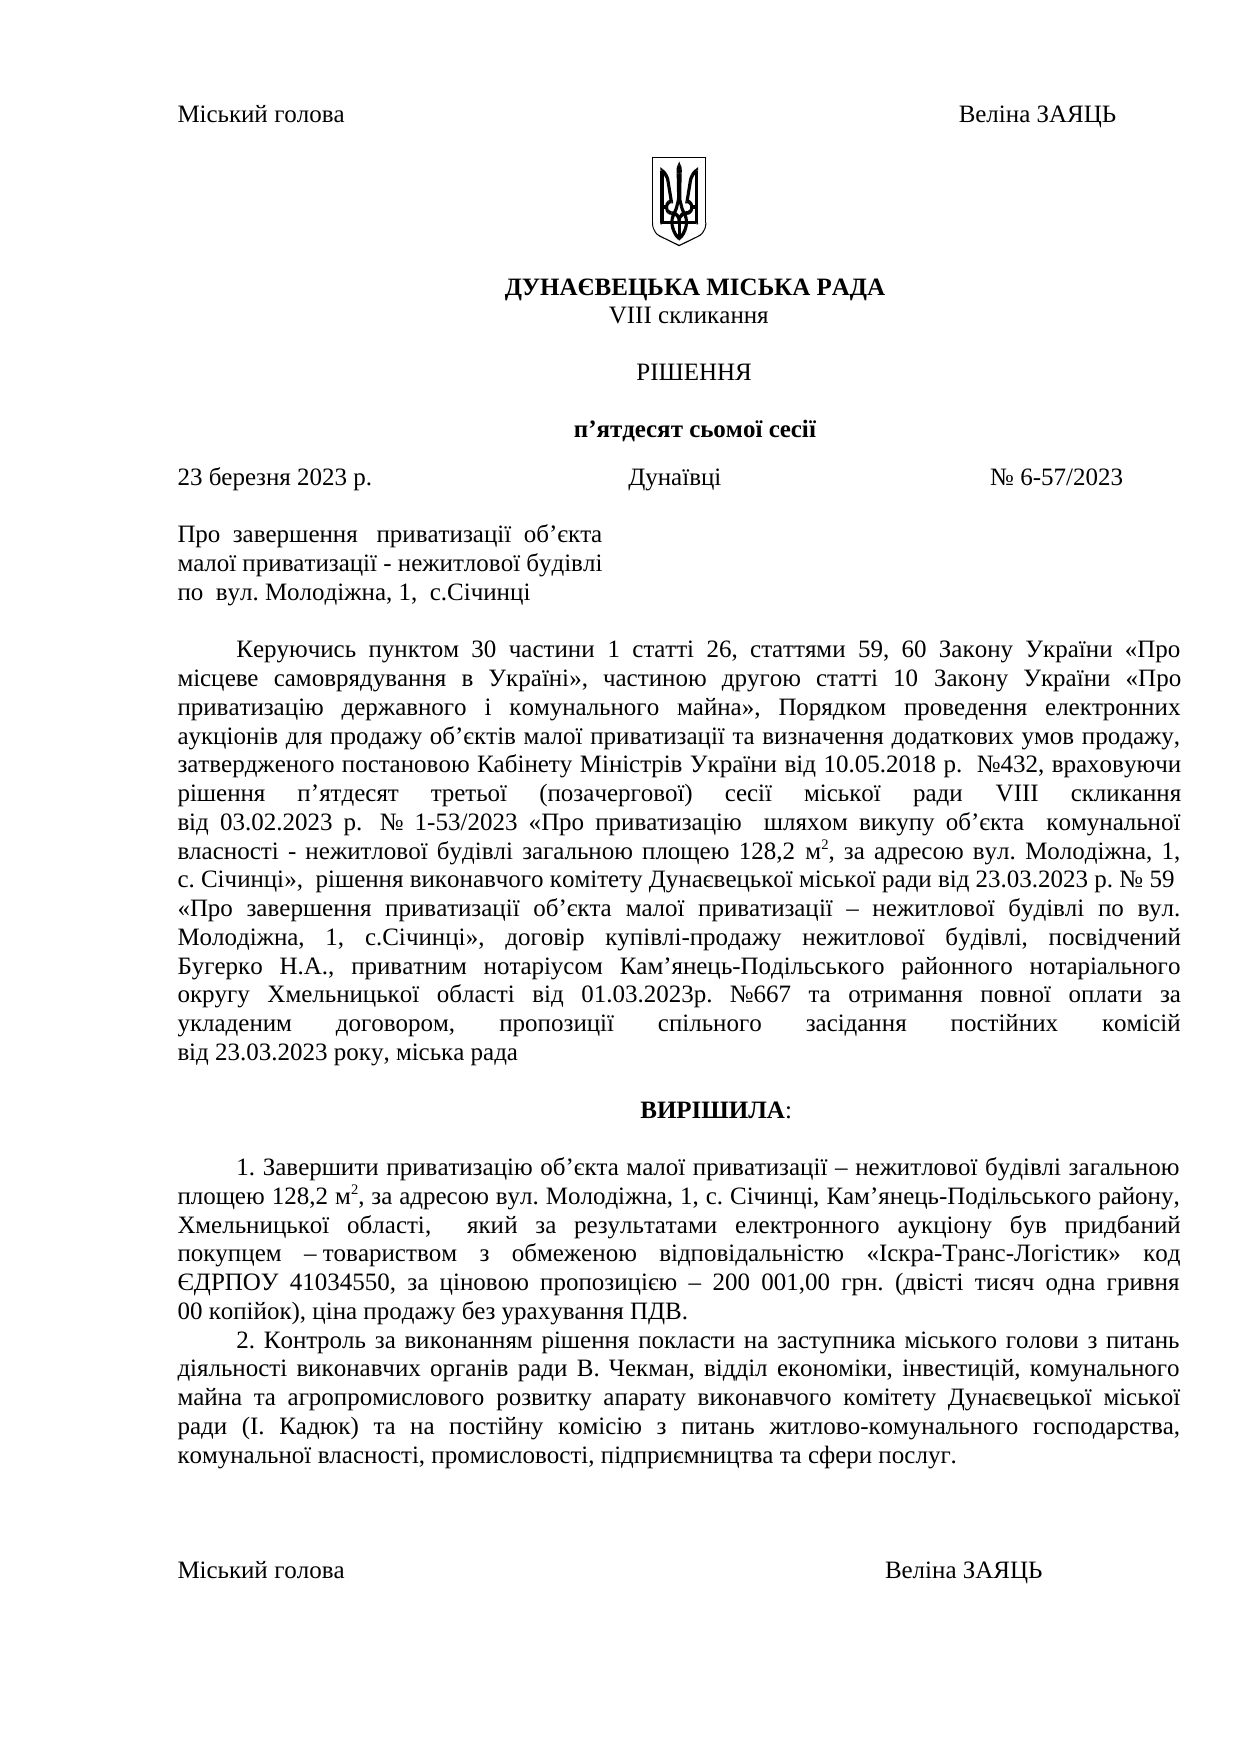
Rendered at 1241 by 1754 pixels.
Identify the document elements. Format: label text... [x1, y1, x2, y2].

text 23 березня 2023 р. Дунаївці № 6-57/2023 [177, 462, 1181, 491]
text Керуючись пунктом 30 частини 1 статті 26, статтями 59, 60 Закону України «Про місцеве самоврядування в Україні», частиною другою статті 10 Закону України «Про приватизацію державного і комунального майна», Порядком проведення електронних аукціонів для продажу об’єктів малої приватизації та визначення додаткових умов продажу, затвердженого постановою Кабінету Міністрів України від 10.05.2018 р. №432, враховуючи рішення п’ятдесят третьої (позачергової) сесії міської ради VІІІ скликання від 03.02.2023 р. № 1-53/2023 «Про приватизацію шляхом викупу об’єкта комунальної власності - нежитлової будівлі загальною площею 128,2 м2, за адресою вул. Молодіжна, 1, с. Січинці», рішення виконавчого комітету Дунаєвецької міської ради від 23.03.2023 р. № 59 [177, 778, 1181, 893]
text «Про завершення приватизації об’єкта малої приватизації – нежитлової будівлі по вул. Молодіжна, 1, с.Січинці», договір купівлі-продажу нежитлової будівлі, посвідчений Бугерко Н.А., приватним нотаріусом Кам’янець-Подільського районного нотаріального округу Хмельницької області від 01.03.2023р. №667 та отримання повної оплати за укладеним договором, пропозиції спільного засідання постійних комісій від 23.03.2023 року, міська рада [177, 979, 1181, 1066]
text 2. Контроль за виконанням рішення покласти на заступника міського голови з питань діяльності виконавчих органів ради В. Чекман, відділ економіки, інвестицій, комунального майна та агропромислового розвитку апарату виконавчого комітету Дунаєвецької міської ради (І. Кадюк) та на постійну комісію з питань житлово-комунального господарства, комунальної власності, промисловості, підприємництва та сфери послуг. [177, 1325, 1181, 1468]
text п’ятдесят сьомої сесії [177, 414, 1181, 443]
text 1. Завершити приватизацію об’єкта малої приватизації – нежитлової будівлі загальною площею 128,2 м2, за адресою вул. Молодіжна, 1, с. Січинці, Кам’янець-Подільського району, Хмельницької області, який за результатами електронного аукціону був придбаний покупцем – товариством з обмеженою відповідальністю «Іскра-Транс-Логістик» код ЄДРПОУ 41034550, за ціновою пропозицією – 200 001,00 грн. (двісті тисяч одна гривня 00 копійок), ціна продажу без урахування ПДВ. [177, 1152, 1181, 1325]
text РІШЕННЯ [177, 357, 1181, 386]
text Керуючись пунктом 30 частини 1 статті 26, статтями 59, 60 Закону України «Про місцеве самоврядування в Україні», частиною другою статті 10 Закону України «Про приватизацію державного і комунального майна», Порядком проведення електронних аукціонів для продажу об’єктів малої приватизації та визначення додаткових умов продажу, затвердженого постановою Кабінету Міністрів України від 10.05.2018 р. №432, враховуючи рішення п’ятдесят третьої (позачергової) сесії міської ради VІІІ скликання від 03.02.2023 р. № 1-53/2023 «Про приватизацію шляхом викупу об’єкта комунальної власності - нежитлової будівлі загальною площею 128,2 м2, за адресою вул. Молодіжна, 1, с. Січинці», рішення виконавчого комітету Дунаєвецької міської ради від 23.03.2023 р. № 59 [177, 634, 1181, 692]
text Міський голова Веліна ЗАЯЦЬ [177, 1555, 1181, 1583]
text ДУНАЄВЕЦЬКА МІСЬКА РАДА [177, 272, 1181, 301]
text Міський голова Веліна ЗАЯЦЬ [177, 99, 1181, 128]
text VIIІ скликання [177, 301, 1181, 329]
text ВИРІШИЛА: [177, 1095, 1181, 1123]
text «Про завершення приватизації об’єкта малої приватизації – нежитлової будівлі по вул. Молодіжна, 1, с.Січинці», договір купівлі-продажу нежитлової будівлі, посвідчений Бугерко Н.А., приватним нотаріусом Кам’янець-Подільського районного нотаріального округу Хмельницької області від 01.03.2023р. №667 та отримання повної оплати за укладеним договором, пропозиції спільного засідання постійних комісій від 23.03.2023 року, міська рада [177, 893, 1181, 951]
text малої приватизації - нежитлової будівлі [177, 548, 1167, 577]
text по вул. Молодіжна, 1, с.Січинці [177, 577, 1167, 606]
text Про завершення приватизації об’єкта [177, 519, 1167, 548]
